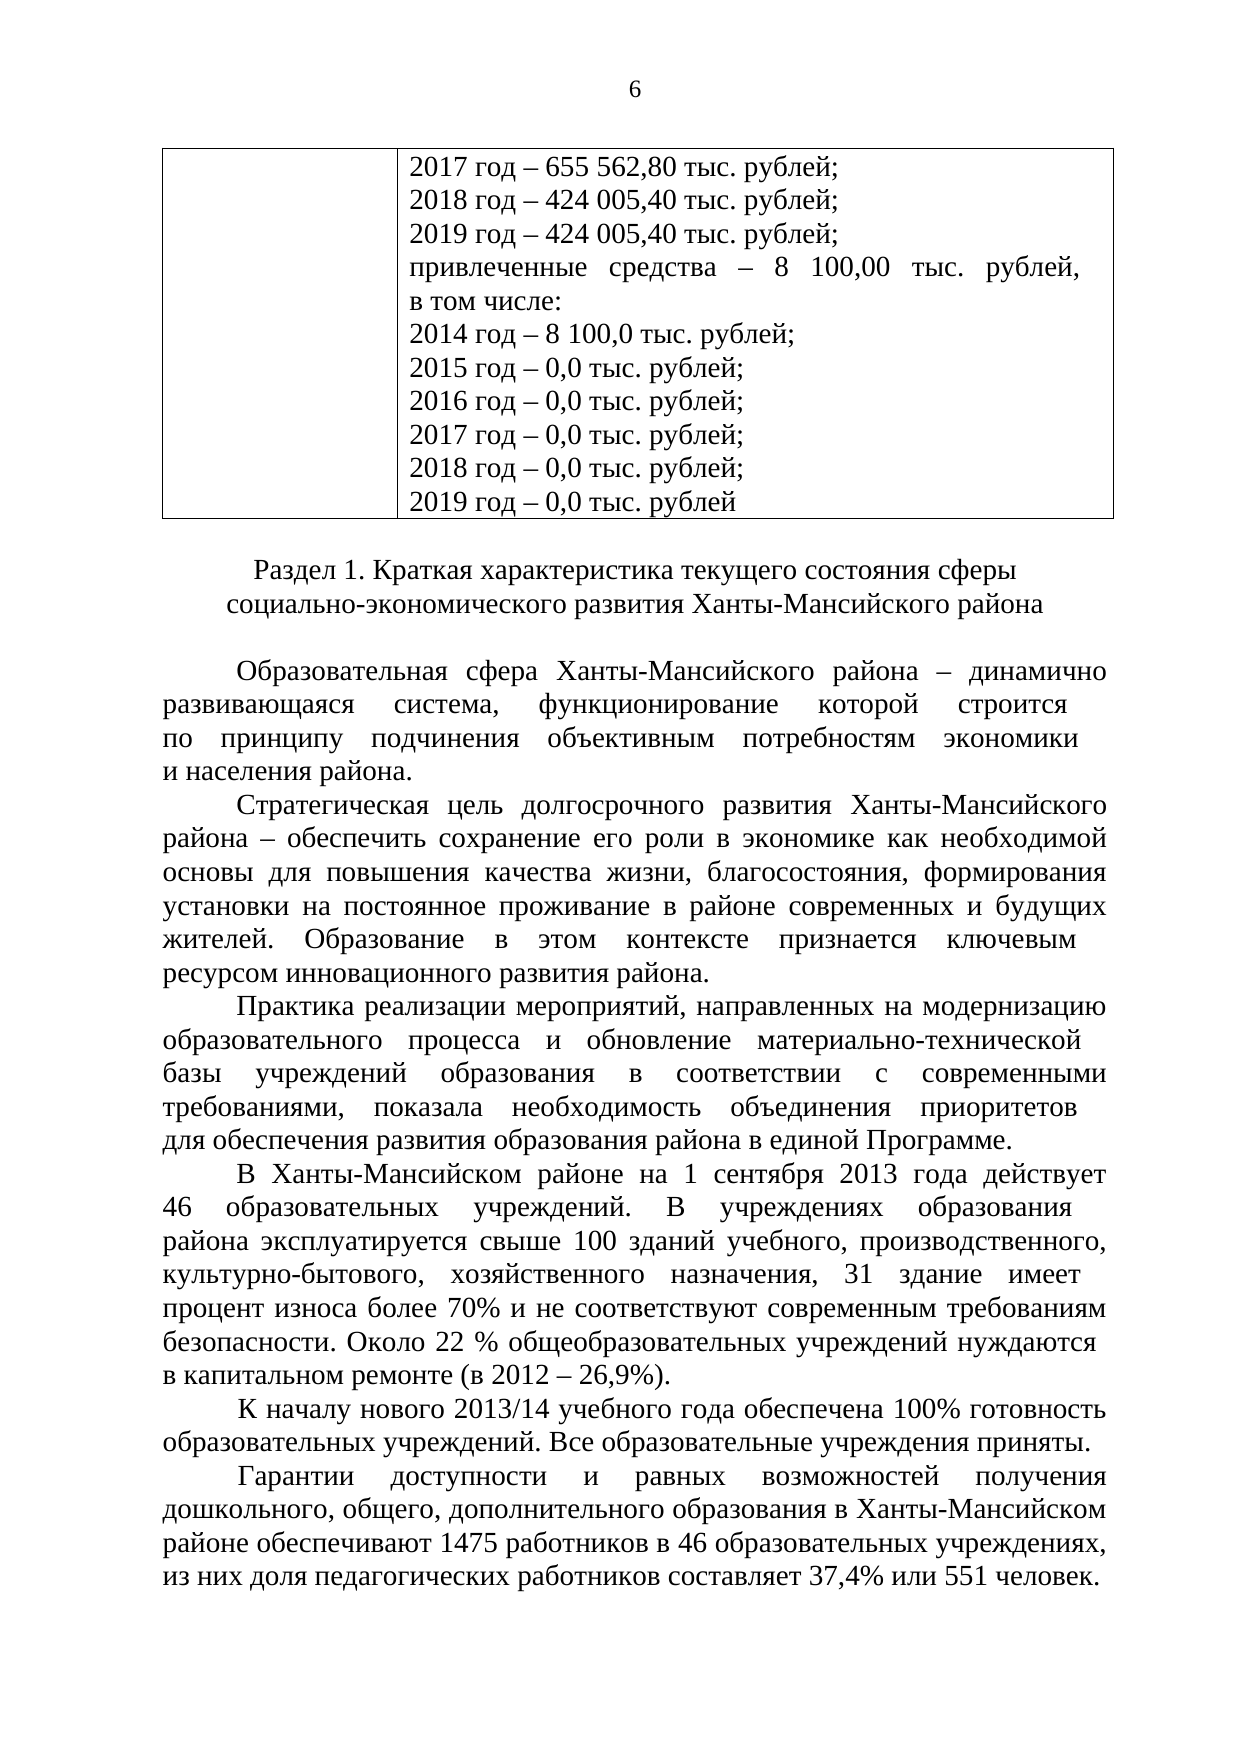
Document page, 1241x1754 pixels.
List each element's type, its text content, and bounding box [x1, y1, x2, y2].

text Образовательная сфера Ханты-Мансийского района – динамично развивающаяся система, функционирование которой строится по принципу подчинения объективным потребностям экономики и населения района. [162, 653, 1107, 787]
text К началу нового 2013/14 учебного года обеспечена 100% готовность образовательных учреждений. Все образовательные учреждения приняты. [162, 1391, 1107, 1458]
text Раздел 1. Краткая характеристика текущего состояния сферы [162, 552, 1107, 586]
text В Ханты-Мансийском районе на 1 сентября 2013 года действует 46 образовательных учреждений. В учреждениях образования района эксплуатируется свыше 100 зданий учебного, производственного, культурно-бытового, хозяйственного назначения, 31 здание имеет процент износа более 70% и не соответствуют современным требованиям безопасности. Около 22 % общеобразовательных учреждений нуждаются в капитальном ремонте (в 2012 – 26,9%). [162, 1156, 1107, 1391]
text Практика реализации мероприятий, направленных на модернизацию образовательного процесса и обновление материально-технической базы учреждений образования в соответствии с современными требованиями, показала необходимость объединения приоритетов для обеспечения развития образования района в единой Программе. [162, 988, 1107, 1156]
text Стратегическая цель долгосрочного развития Ханты-Мансийского района – обеспечить сохранение его роли в экономике как необходимой основы для повышения качества жизни, благосостояния, формирования установки на постоянное проживание в районе современных и будущих жителей. Образование в этом контексте признается ключевым ресурсом инновационного развития района. [162, 787, 1107, 988]
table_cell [163, 149, 397, 518]
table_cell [398, 149, 1113, 518]
text Гарантии доступности и равных возможностей получения дошкольного, общего, дополнительного образования в Ханты-Мансийском районе обеспечивают 1475 работников в 46 образовательных учреждениях, из них доля педагогических работников составляет 37,4% или 551 человек. [162, 1458, 1107, 1592]
text социально-экономического развития Ханты-Мансийского района [162, 586, 1107, 619]
